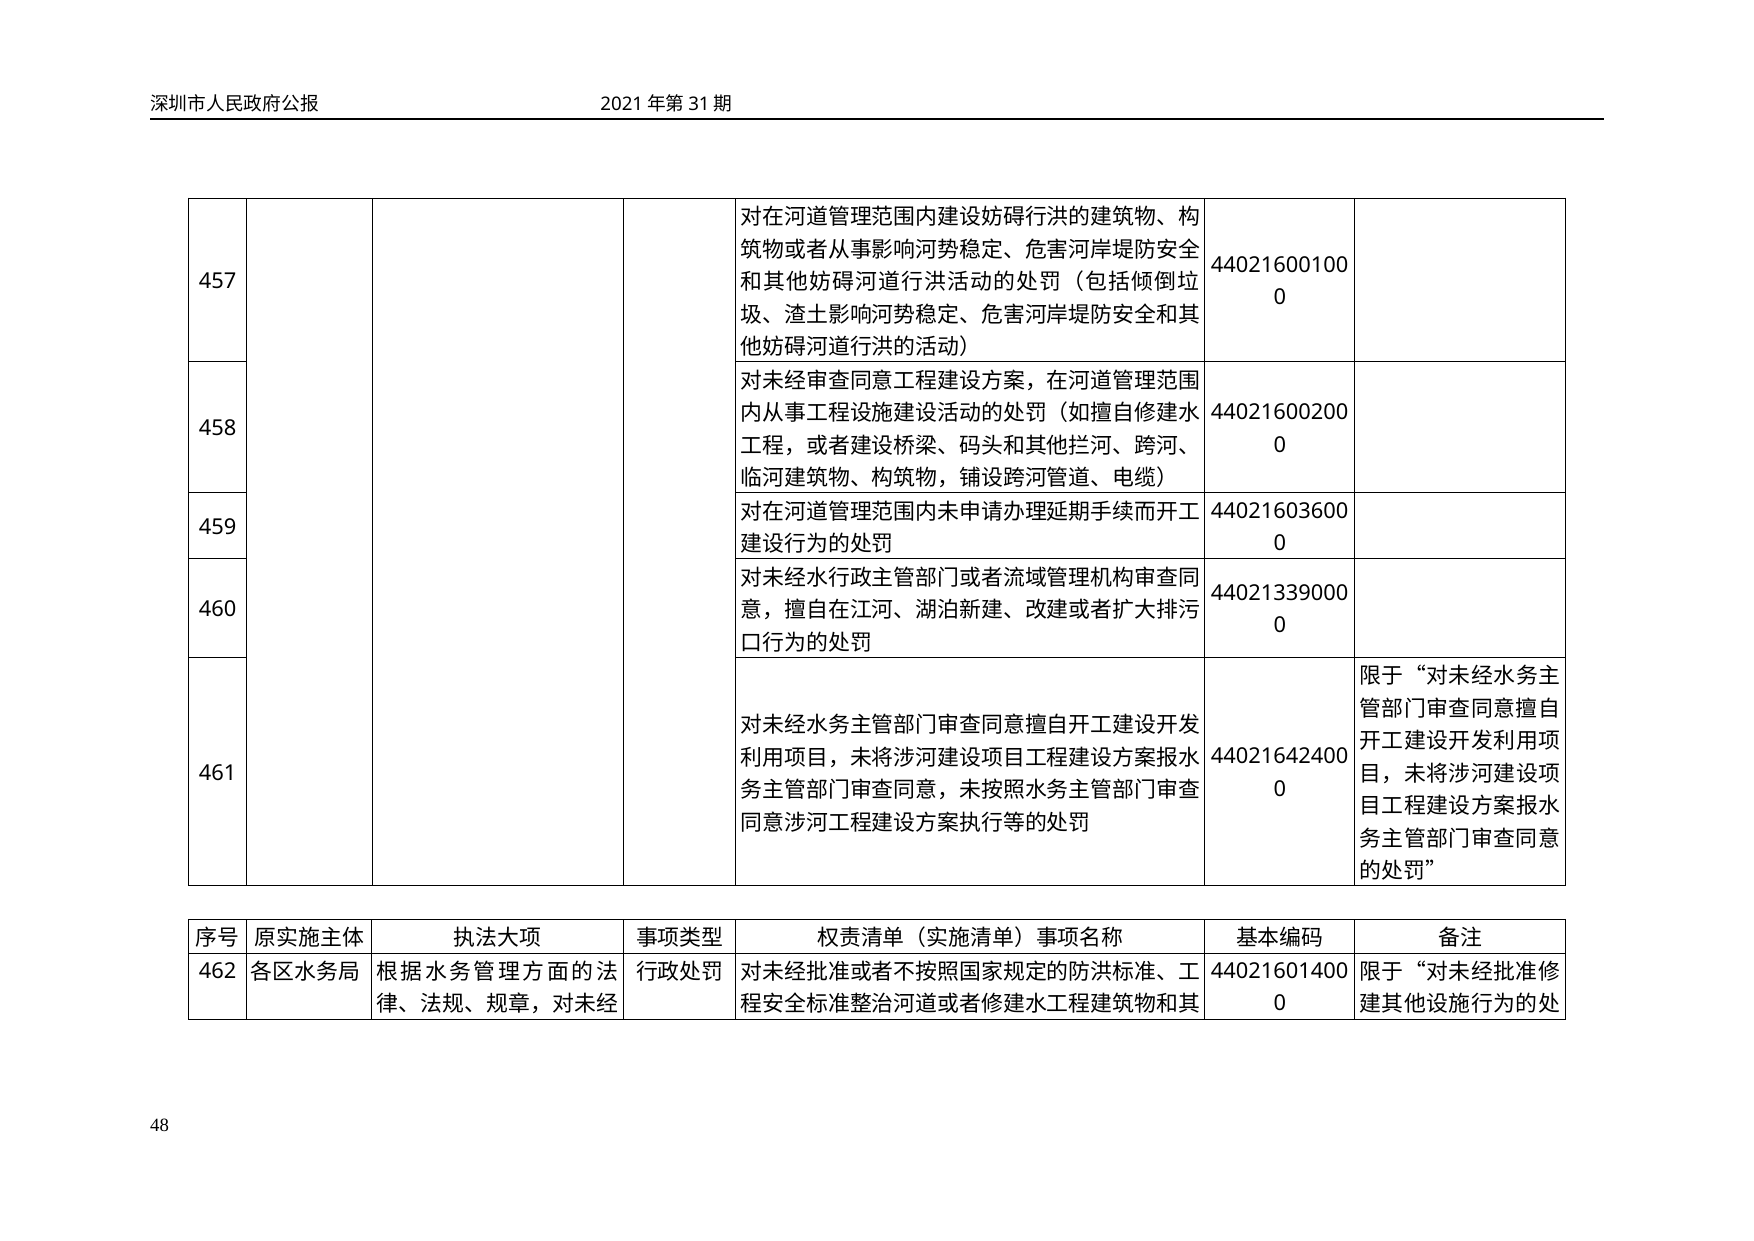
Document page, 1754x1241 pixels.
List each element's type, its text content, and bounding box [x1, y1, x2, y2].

table_cell 440216001000 [1205, 199, 1354, 361]
table_cell 对未经水行政主管部门或者流域管理机构审查同意，擅自在江河、湖泊新建、改建或者扩大排污口行为的处罚 [736, 559, 1204, 657]
table_cell 对未经审查同意工程建设方案，在河道管理范围内从事工程设施建设活动的处罚（如擅自修建水工程，或者建设桥梁、码头和其他拦河、跨河、临河建筑物、构筑物，铺设跨河管道、电缆） [736, 362, 1204, 492]
table_cell 460 [189, 559, 246, 657]
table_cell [1355, 954, 1565, 1018]
table_cell 440216014000 [1205, 954, 1354, 1018]
table_header 序号 [189, 920, 246, 952]
table_cell 对未经水务主管部门审查同意擅自开工建设开发利用项目，未将涉河建设项目工程建设方案报水务主管部门审查同意，未按照水务主管部门审查同意涉河工程建设方案执行等的处罚 [736, 658, 1204, 885]
table_cell 行政处罚 [624, 954, 735, 1018]
table_cell 限于“对未经水务主管部门审查同意擅自开工建设开发利用项目，未将涉河建设项目工程建设方案报水务主管部门审查同意的处罚” [1355, 658, 1565, 885]
table_cell 461 [189, 658, 246, 885]
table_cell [372, 954, 623, 1018]
table_cell [1355, 493, 1565, 558]
table_header 执法大项 [372, 920, 623, 952]
table_header 原实施主体 [247, 920, 371, 952]
table_cell 440216424000 [1205, 658, 1354, 885]
table_cell [1355, 559, 1565, 657]
table_cell 459 [189, 493, 246, 558]
table_header 权责清单（实施清单）事项名称 [736, 920, 1204, 952]
table_cell 对在河道管理范围内未申请办理延期手续而开工建设行为的处罚 [736, 493, 1204, 558]
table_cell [736, 954, 1204, 1018]
table_cell [1355, 362, 1565, 492]
table_header 事项类型 [624, 920, 735, 952]
table_header 基本编码 [1205, 920, 1354, 952]
table_cell 440213390000 [1205, 559, 1354, 657]
table_cell [1355, 199, 1565, 361]
table_cell 440216002000 [1205, 362, 1354, 492]
table_cell 各区水务局 [247, 954, 371, 1018]
table_header 备注 [1355, 920, 1565, 952]
table_cell 对在河道管理范围内建设妨碍行洪的建筑物、构筑物或者从事影响河势稳定、危害河岸堤防安全和其他妨碍河道行洪活动的处罚（包括倾倒垃圾、渣土影响河势稳定、危害河岸堤防安全和其他妨碍河道行洪的活动） [736, 199, 1204, 361]
table_cell 458 [189, 362, 246, 492]
table_cell 440216036000 [1205, 493, 1354, 558]
table_cell 457 [189, 199, 246, 361]
table_cell 462 [189, 954, 246, 1018]
